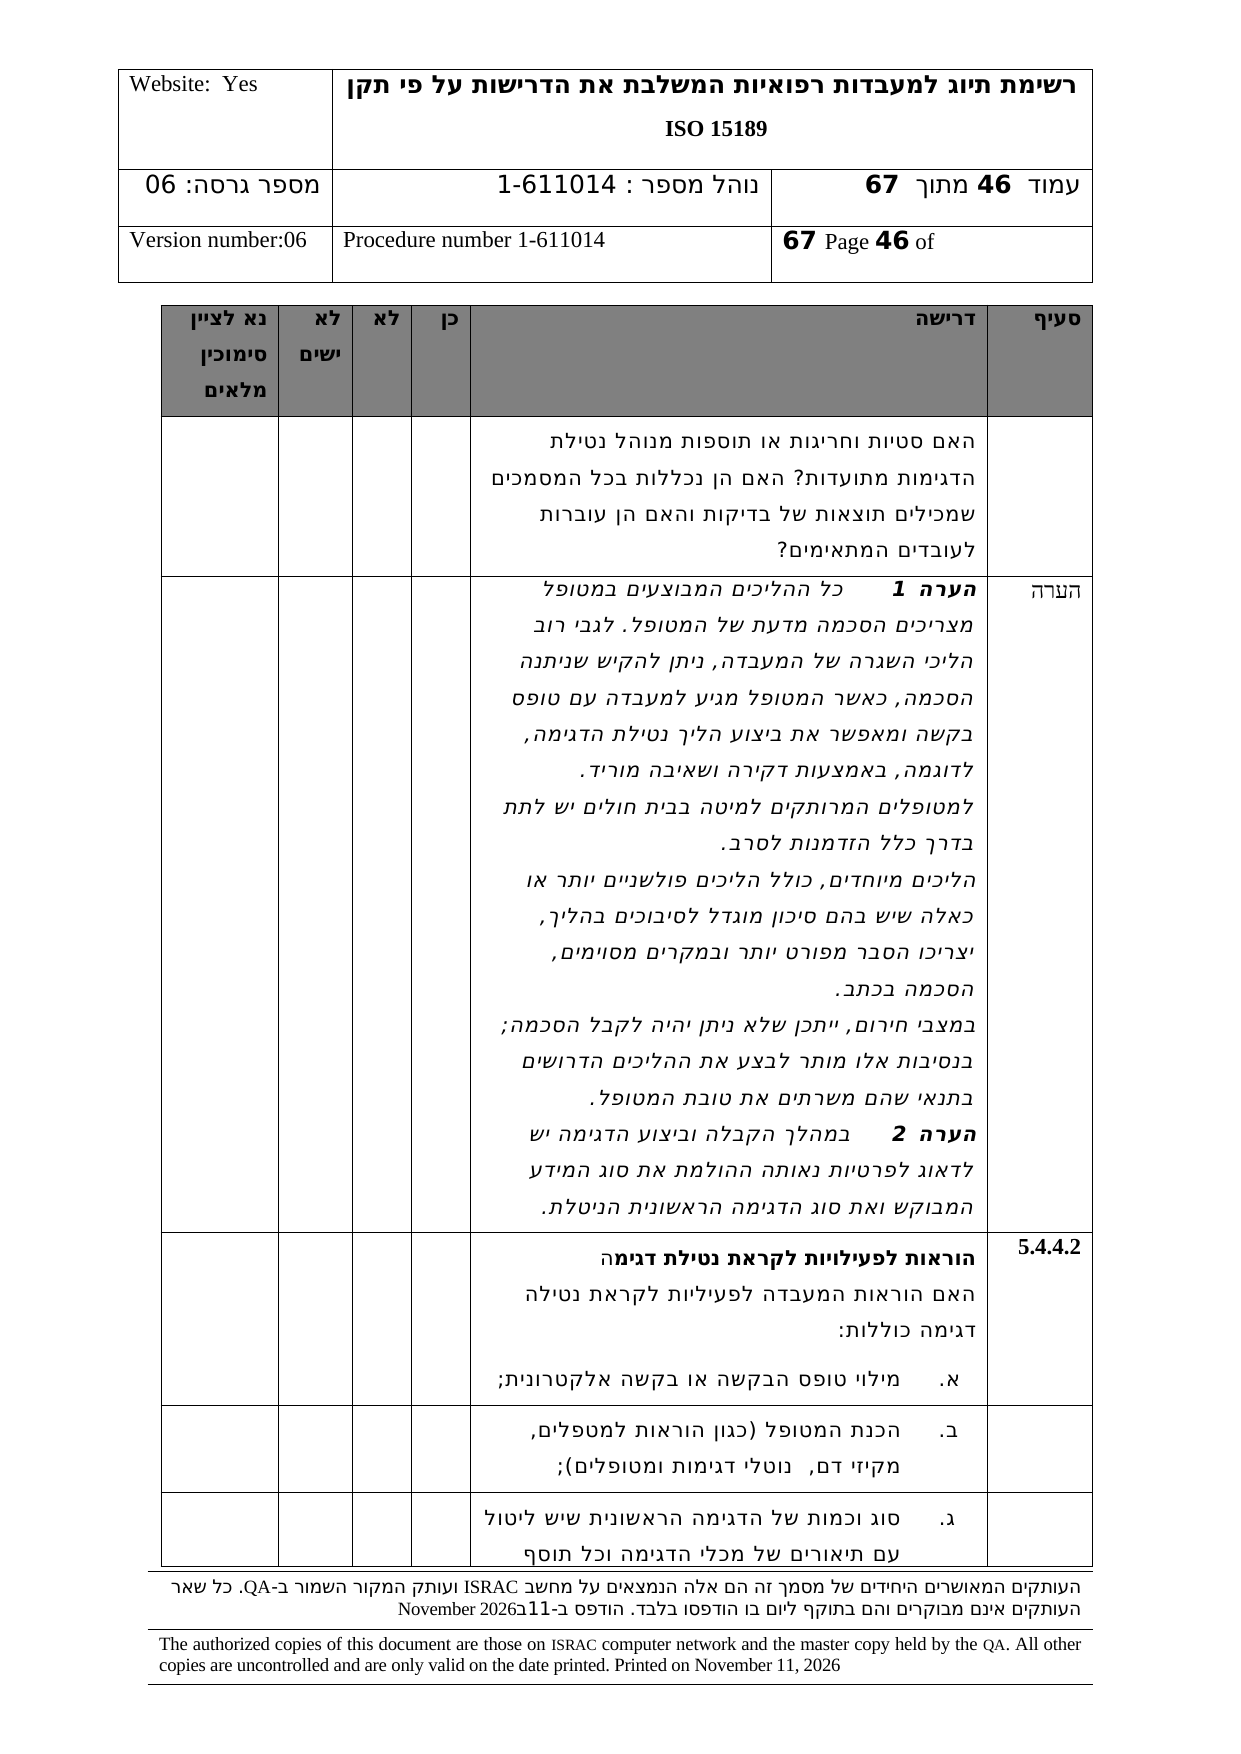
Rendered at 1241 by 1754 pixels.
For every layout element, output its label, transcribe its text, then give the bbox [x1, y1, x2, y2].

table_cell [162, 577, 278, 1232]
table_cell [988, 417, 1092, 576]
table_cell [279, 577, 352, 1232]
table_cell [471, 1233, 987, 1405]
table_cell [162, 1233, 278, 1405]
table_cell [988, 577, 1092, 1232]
table_header לא ישים [279, 306, 352, 416]
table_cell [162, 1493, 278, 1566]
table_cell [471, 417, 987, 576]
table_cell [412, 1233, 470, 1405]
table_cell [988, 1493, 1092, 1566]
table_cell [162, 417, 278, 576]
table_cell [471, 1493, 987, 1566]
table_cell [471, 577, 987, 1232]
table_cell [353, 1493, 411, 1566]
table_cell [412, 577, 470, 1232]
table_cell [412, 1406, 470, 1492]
table_header נא לציין סימוכין מלאים [162, 306, 278, 416]
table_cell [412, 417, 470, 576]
table_header כן [412, 306, 470, 416]
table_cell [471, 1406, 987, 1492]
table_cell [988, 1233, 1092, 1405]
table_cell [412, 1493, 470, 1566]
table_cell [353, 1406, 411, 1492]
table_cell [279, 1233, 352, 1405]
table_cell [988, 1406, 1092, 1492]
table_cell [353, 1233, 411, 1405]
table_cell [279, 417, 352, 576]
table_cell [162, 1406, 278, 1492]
table_header דרישה [471, 306, 987, 416]
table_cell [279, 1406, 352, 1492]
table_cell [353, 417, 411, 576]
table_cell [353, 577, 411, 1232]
table_header לא [353, 306, 411, 416]
table_header סעיף [988, 306, 1092, 416]
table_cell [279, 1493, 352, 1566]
